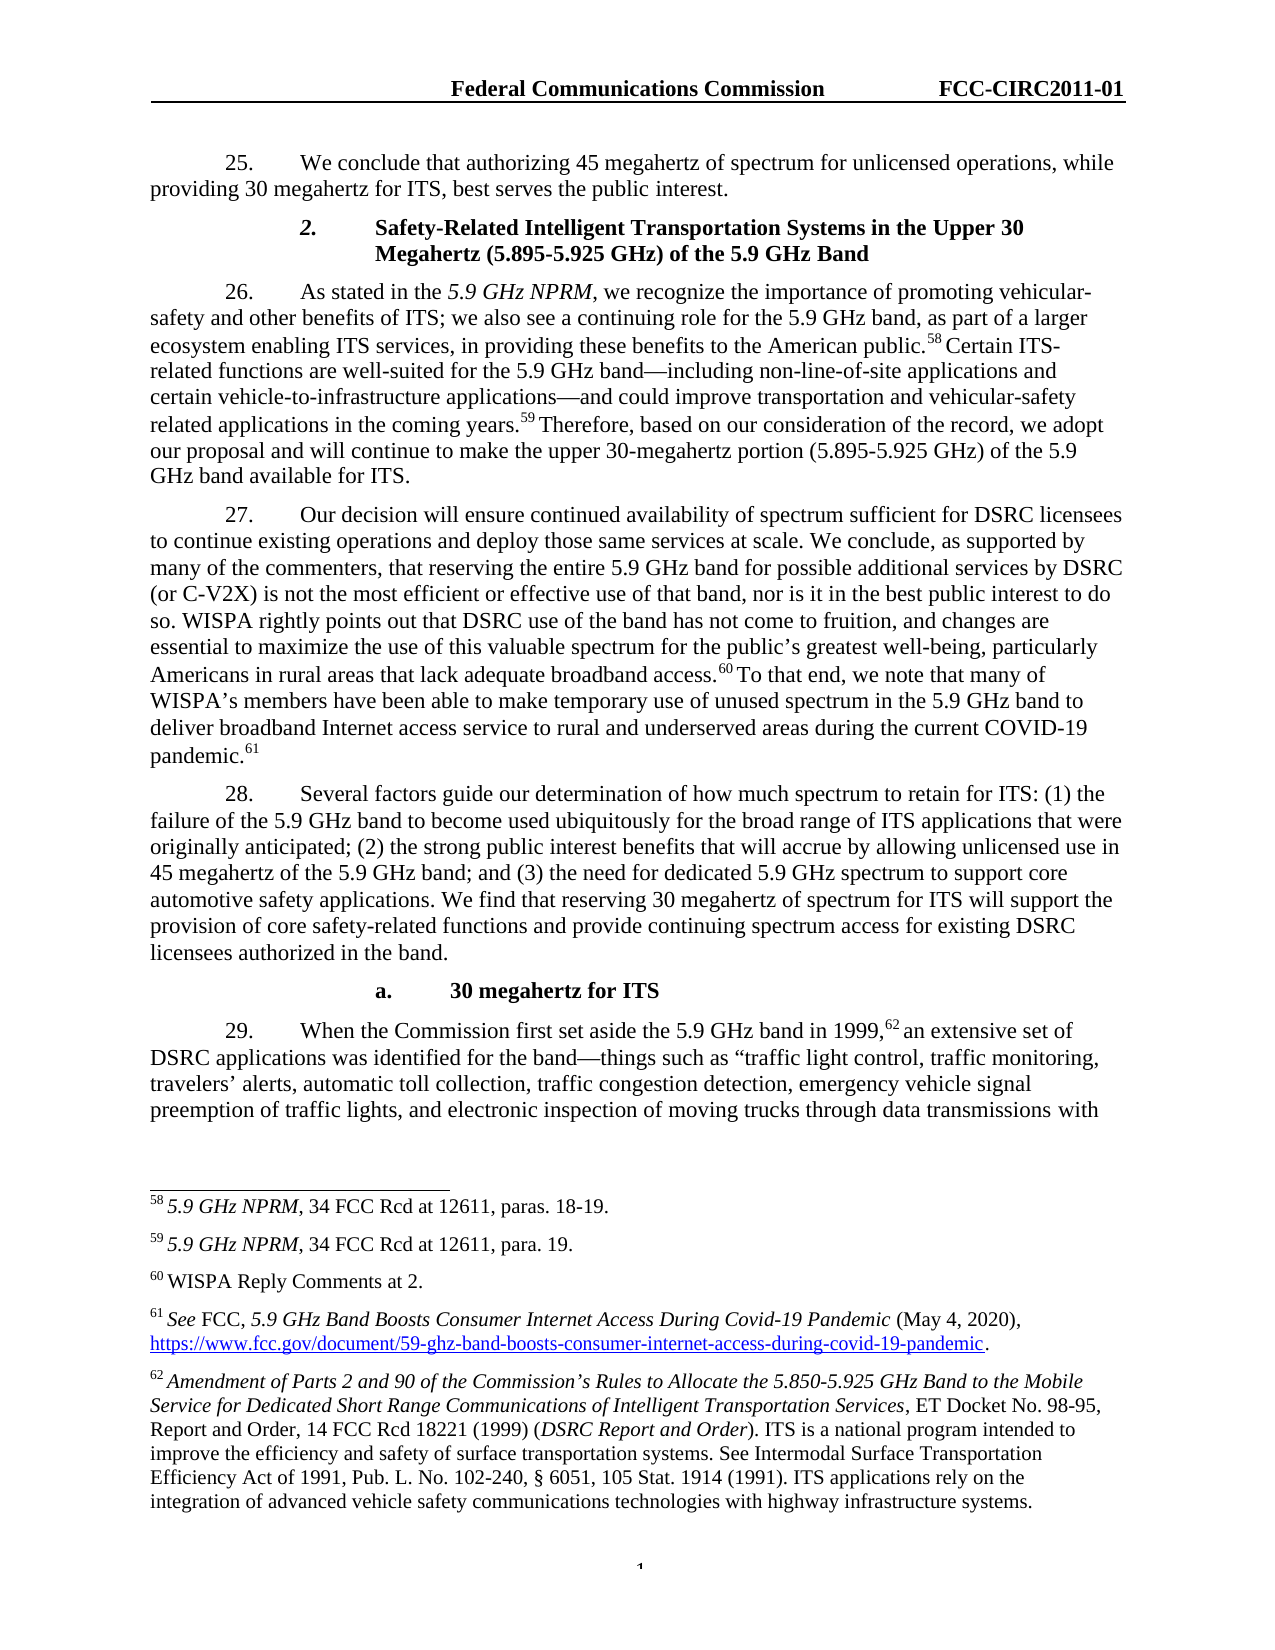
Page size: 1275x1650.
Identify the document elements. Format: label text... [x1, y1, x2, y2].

text 61 See FCC, 5.9 GHz Band Boosts Consumer Internet Access During Covid-19 Pandemic (May 4, 2020), https://www.fcc.gov/document/59-ghz-band-boosts-consumer-internet-access-during-covid-19-pandemic. [150, 1305, 1033, 1355]
list When the Commission first set aside the 5.9 GHz band in 1999,62 an extensive set of DSRC applications was identified for the band—things such as “traffic light control, traffic monitoring, travelers’ alerts, automatic toll collection, traffic congestion detection, emergency vehicle signal preemption of traffic lights, and electronic inspection of moving trucks through data transmissions with [150, 1015, 1101, 1123]
list As stated in the 5.9 GHz NPRM, we recognize the importance of promoting vehicular- safety and other benefits of ITS; we also see a continuing role for the 5.9 GHz band, as part of a larger ecosystem enabling ITS services, in providing these benefits to the American public.58 Certain ITS- related functions are well-suited for the 5.9 GHz band—including non-line-of-site applications and certain vehicle-to-infrastructure applications—and could improve transportation and vehicular-safety related applications in the coming years.59 Therefore, based on our consideration of the record, we adopt our proposal and will continue to make the upper 30-megahertz portion (5.895-5.925 GHz) of the 5.9 GHz band available for ITS. [150, 279, 1113, 489]
list We conclude that authorizing 45 megahertz of spectrum for unlicensed operations, while providing 30 megahertz for ITS, best serves the public interest. [150, 149, 1115, 201]
list Our decision will ensure continued availability of spectrum sufficient for DSRC licensees to continue existing operations and deploy those same services at scale. We conclude, as supported by many of the commenters, that reserving the entire 5.9 GHz band for possible additional services by DSRC (or C-V2X) is not the most efficient or effective use of that band, nor is it in the best public interest to do so. WISPA rightly points out that DSRC use of the band has not come to fruition, and changes are essential to maximize the use of this valuable spectrum for the public’s greatest well-being, particularly Americans in rural areas that lack adequate broadband access.60 To that end, we note that many of WISPA’s members have been able to make temporary use of unused spectrum in the 5.9 GHz band to deliver broadband Internet access service to rural and underserved areas during the current COVID-19 pandemic.61 [150, 501, 1124, 768]
subtitle 30 megahertz for ITS [375, 977, 1137, 1004]
list Several factors guide our determination of how much spectrum to retain for ITS: (1) the failure of the 5.9 GHz band to become used ubiquitously for the broad range of ITS applications that were originally anticipated; (2) the strong public interest benefits that will accrue by allowing unlicensed use in 45 megahertz of the 5.9 GHz band; and (3) the need for dedicated 5.9 GHz spectrum to support core automotive safety applications. We find that reserving 30 megahertz of spectrum for ITS will support the provision of core safety-related functions and provide continuing spectrum access for existing DSRC licensees authorized in the band. [150, 780, 1123, 965]
text 60 WISPA Reply Comments at 2. [150, 1267, 1137, 1293]
text 58 5.9 GHz NPRM, 34 FCC Rcd at 12611, paras. 18-19. [150, 1192, 1137, 1218]
subtitle 2. Safety-Related Intelligent Transportation Systems in the Upper 30 Megahertz (5.895-5.925 GHz) of the 5.9 GHz Band [300, 214, 1024, 266]
text 59 5.9 GHz NPRM, 34 FCC Rcd at 12611, para. 19. [150, 1230, 1137, 1256]
text 62 Amendment of Parts 2 and 90 of the Commission’s Rules to Allocate the 5.850-5.925 GHz Band to the Mobile Service for Dedicated Short Range Communications of Intelligent Transportation Services, ET Docket No. 98-95, Report and Order, 14 FCC Rcd 18221 (1999) (DSRC Report and Order). ITS is a national program intended to improve the efficiency and safety of surface transportation systems. See Intermodal Surface Transportation Efficiency Act of 1991, Pub. L. No. 102-240, § 6051, 105 Stat. 1914 (1991). ITS applications rely on the integration of advanced vehicle safety communications technologies with highway infrastructure systems. [150, 1367, 1103, 1513]
